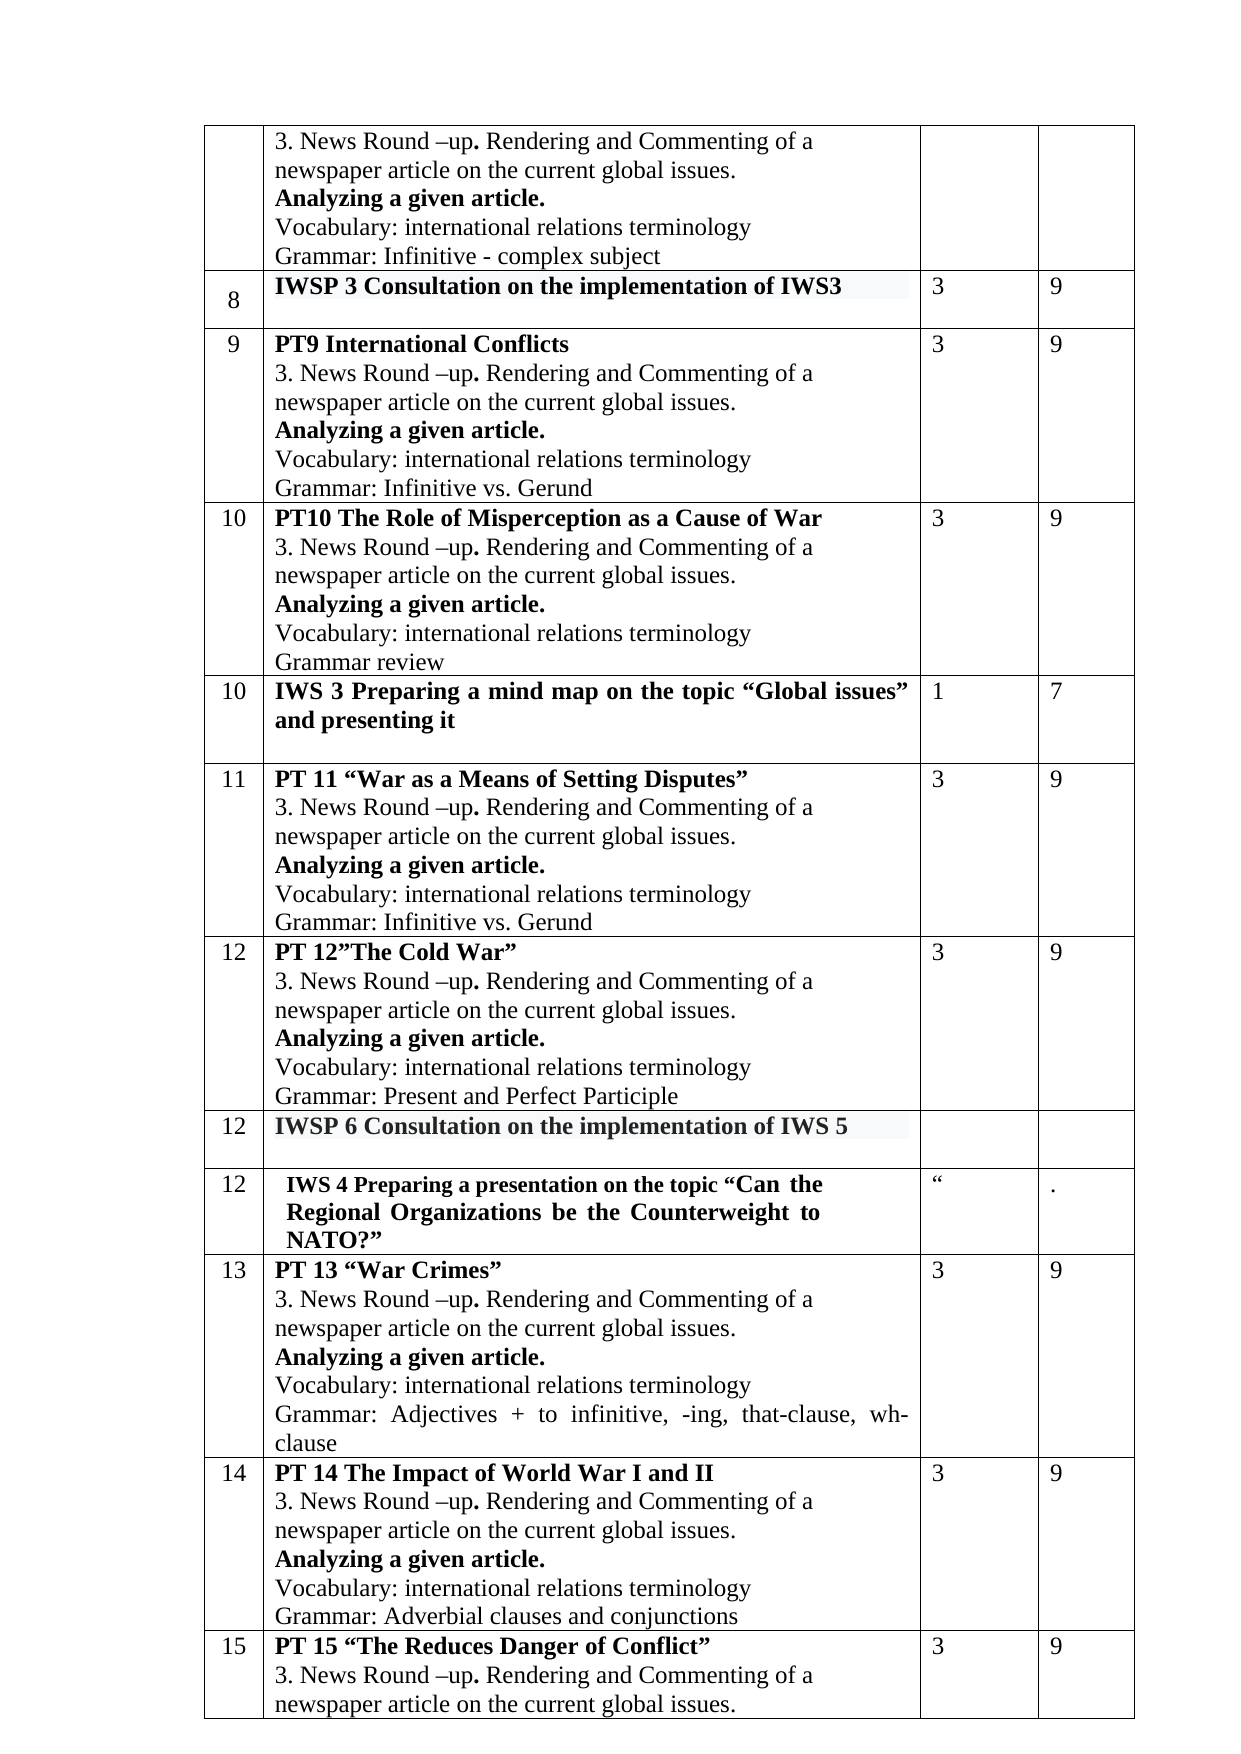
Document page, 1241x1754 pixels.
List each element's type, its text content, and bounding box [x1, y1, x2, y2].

table_cell 10 [205, 503, 263, 675]
table_cell 7 [1039, 676, 1134, 763]
table_cell PT 14 The Impact of World War I and II 3. News Round –up. Rendering and Commenting of a newspaper article on the current global issues. Analyzing a given article. Vocabulary: international relations terminology Grammar: Adverbial clauses and conjunctions [264, 1458, 920, 1630]
table_cell 14 [205, 1458, 263, 1630]
table_cell PT10 The Role of Misperception as a Cause of War 3. News Round –up. Rendering and Commenting of a newspaper article on the current global issues. Analyzing a given article. Vocabulary: international relations terminology Grammar review [264, 503, 920, 675]
table_cell . [1039, 1169, 1134, 1254]
table_cell 9 [1039, 1458, 1134, 1630]
table_cell 9 [1039, 1631, 1134, 1717]
table_cell 9 [1039, 271, 1134, 328]
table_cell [264, 1631, 920, 1717]
table_cell 9 [1039, 126, 1134, 270]
table_cell 12 [205, 937, 263, 1110]
table_cell IWS 3 Preparing a mind map on the topic “Global issues” and presenting it [264, 676, 920, 763]
table_cell 12 [205, 1169, 263, 1254]
table_cell 12 [205, 1111, 263, 1168]
table_cell 9 [1039, 1255, 1134, 1457]
table_cell 15 [205, 1631, 263, 1717]
table_cell PT9 International Conflicts 3. News Round –up. Rendering and Commenting of a newspaper article on the current global issues. Analyzing a given article. Vocabulary: international relations terminology Grammar: Infinitive vs. Gerund [264, 329, 920, 502]
table_cell 9 [1039, 503, 1134, 675]
table_cell IWSP 3 Consultation on the implementation of IWS3 [264, 271, 920, 328]
table_cell IWS 4 Preparing a presentation on the topic “Can the Regional Organizations be the Counterweight to NATO?” [264, 1169, 920, 1254]
table_cell 3 [921, 271, 1038, 328]
table_cell 9 [1039, 329, 1134, 502]
table_cell 3 [921, 764, 1038, 936]
table_cell 10 [205, 676, 263, 763]
table_cell 9 [1039, 937, 1134, 1110]
table_cell PT 13 “War Crimes” 3. News Round –up. Rendering and Commenting of a newspaper article on the current global issues. Analyzing a given article. Vocabulary: international relations terminology Grammar: Adjectives + to infinitive, -ing, that-clause, wh-clause [264, 1255, 920, 1457]
table_cell 13 [205, 1255, 263, 1457]
table_cell “ [921, 1169, 1038, 1254]
table_cell 3 [921, 1631, 1038, 1717]
table_cell 3 [921, 1255, 1038, 1457]
table_cell [921, 1111, 1038, 1168]
table_cell 3 [921, 329, 1038, 502]
table_cell 3 [921, 126, 1038, 270]
table_cell 3 [921, 503, 1038, 675]
table_cell [1039, 1111, 1134, 1168]
table_cell 1 [921, 676, 1038, 763]
table_cell 3 [921, 1458, 1038, 1630]
table_cell IWSP 6 Consultation on the implementation of IWS 5 [264, 1111, 920, 1168]
table_cell 9 [205, 329, 263, 502]
table_cell 8 [205, 271, 263, 328]
table_cell 8 [205, 126, 263, 270]
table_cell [264, 126, 920, 270]
table_cell 9 [1039, 764, 1134, 936]
table_cell 3 [921, 937, 1038, 1110]
table_cell PT 11 “War as a Means of Setting Disputes” 3. News Round –up. Rendering and Commenting of a newspaper article on the current global issues. Analyzing a given article. Vocabulary: international relations terminology Grammar: Infinitive vs. Gerund [264, 764, 920, 936]
table_cell PT 12”The Cold War” 3. News Round –up. Rendering and Commenting of a newspaper article on the current global issues. Analyzing a given article. Vocabulary: international relations terminology Grammar: Present and Perfect Participle [264, 937, 920, 1110]
table_cell 11 [205, 764, 263, 936]
